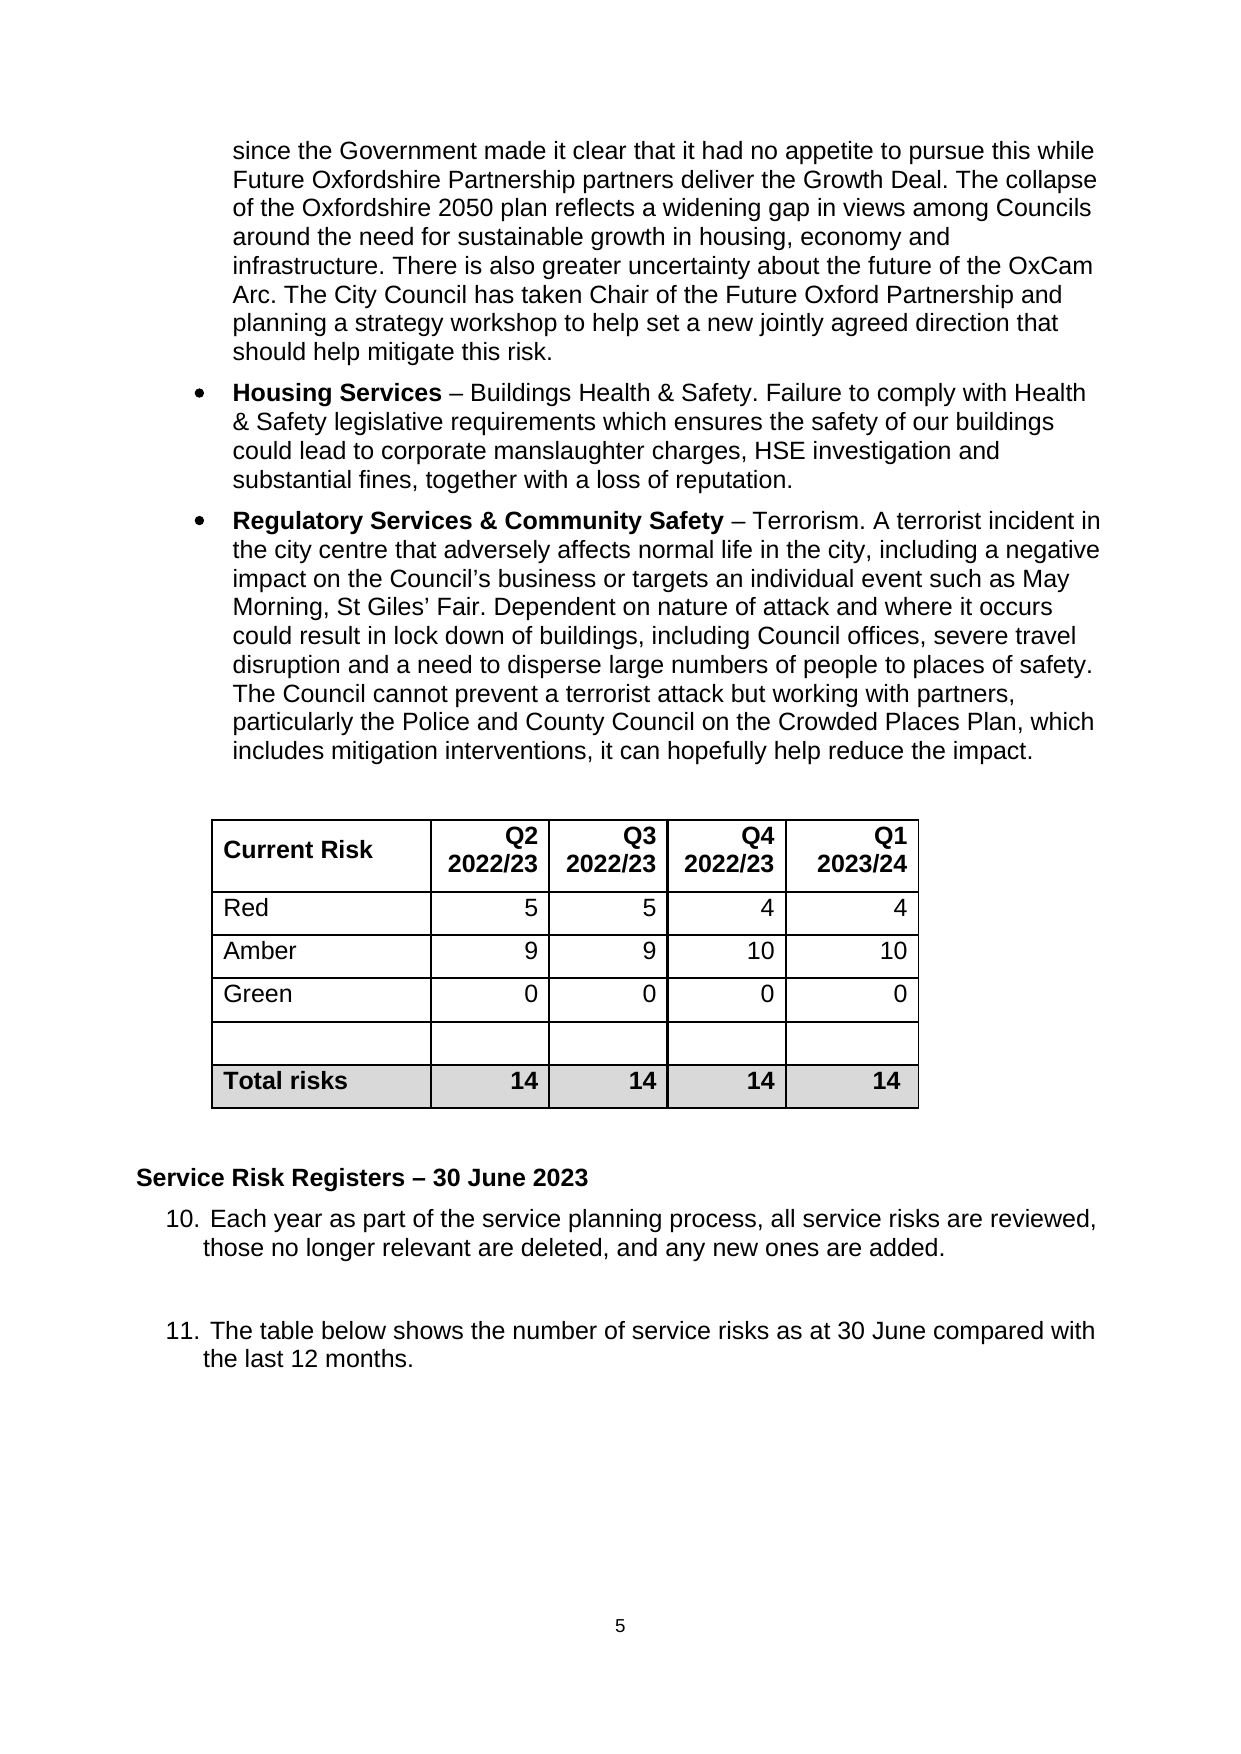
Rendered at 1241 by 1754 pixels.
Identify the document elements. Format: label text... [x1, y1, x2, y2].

table_cell 14 [787, 1066, 918, 1107]
table_cell 5 [550, 893, 666, 934]
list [195, 136, 1104, 366]
table_cell 0 [787, 979, 918, 1021]
table_cell Red [213, 893, 430, 934]
table_cell 0 [550, 979, 666, 1021]
table_cell Total risks [213, 1066, 430, 1107]
list Each year as part of the service planning process, all service risks are reviewed, those no longer relevant are deleted, and any new ones are added. [165, 1204, 1104, 1262]
table_cell [787, 1023, 918, 1064]
table_cell [550, 1023, 666, 1064]
table_cell Green [213, 979, 430, 1021]
table_cell [669, 1023, 785, 1064]
list Housing Services – Buildings Health & Safety. Failure to comply with Health & Safety legislative requirements which ensures the safety of our buildings could lead to corporate manslaughter charges, HSE investigation and substantial fines, together with a loss of reputation. [195, 378, 1104, 493]
table_header Q4 2022/23 [669, 821, 785, 891]
table_cell Amber [213, 936, 430, 977]
table_cell 14 [550, 1066, 666, 1107]
table_header Q2 2022/23 [432, 821, 548, 891]
table_header Current Risk [213, 821, 430, 891]
table_cell [432, 1023, 548, 1064]
table_cell 10 [669, 936, 785, 977]
table_cell 0 [669, 979, 785, 1021]
list The table below shows the number of service risks as at 30 June compared with the last 12 months. [165, 1316, 1104, 1373]
table_cell 14 [669, 1066, 785, 1107]
table_cell 14 [432, 1066, 548, 1107]
table_cell 9 [550, 936, 666, 977]
table_cell 5 [432, 893, 548, 934]
table_cell [213, 1023, 430, 1064]
subtitle Service Risk Registers – 30 June 2023 [136, 1163, 1104, 1192]
table_cell 0 [432, 979, 548, 1021]
table_cell 4 [787, 893, 918, 934]
list Regulatory Services & Community Safety – Terrorism. A terrorist incident in the city centre that adversely affects normal life in the city, including a negative impact on the Council’s business or targets an individual event such as May Morning, St Giles’ Fair. Dependent on nature of attack and where it occurs could result in lock down of buildings, including Council offices, severe travel disruption and a need to disperse large numbers of people to places of safety. The Council cannot prevent a terrorist attack but working with partners, particularly the Police and County Council on the Crowded Places Plan, which includes mitigation interventions, it can hopefully help reduce the impact. [195, 506, 1104, 765]
table_header Q1 2023/24 [787, 821, 918, 891]
table_cell 4 [669, 893, 785, 934]
table_cell 10 [787, 936, 918, 977]
table_header Q3 2022/23 [550, 821, 666, 891]
table_cell 9 [432, 936, 548, 977]
